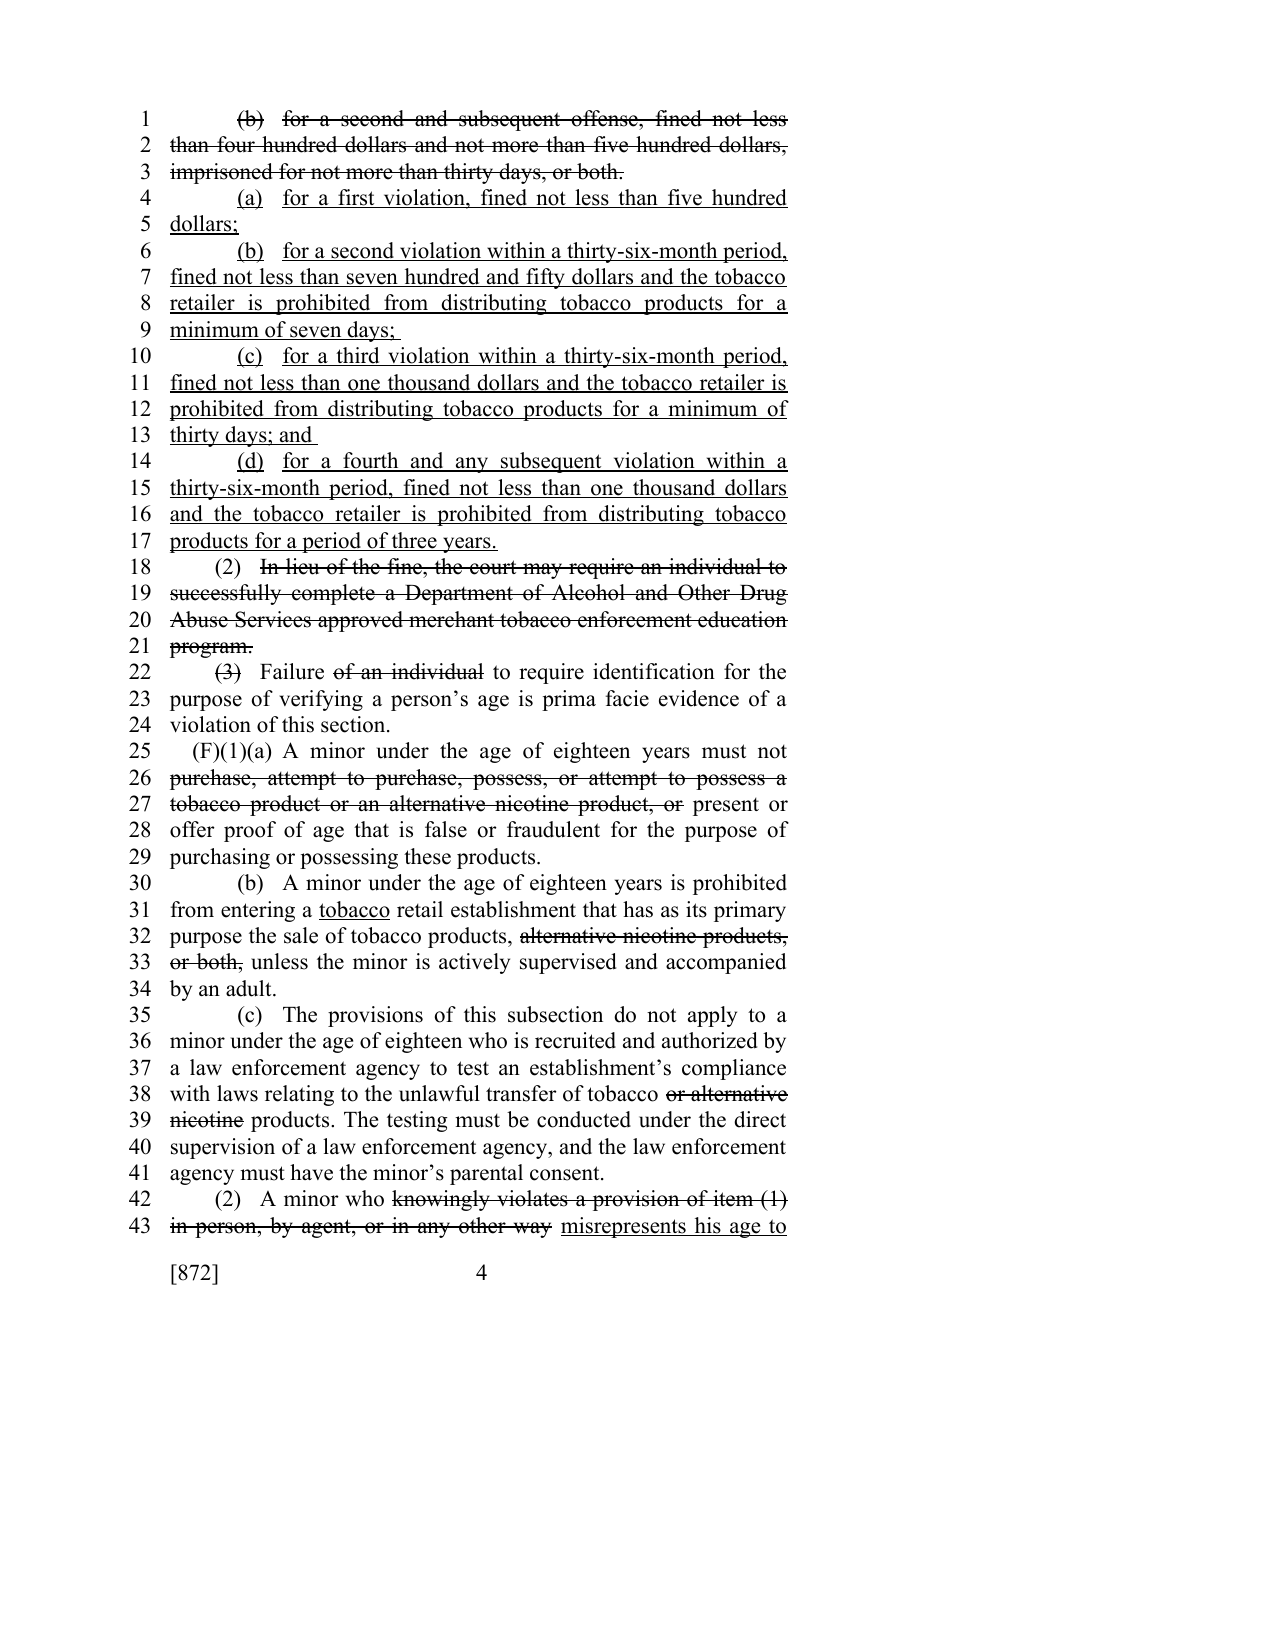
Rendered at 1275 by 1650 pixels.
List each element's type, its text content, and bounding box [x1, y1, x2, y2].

text (a) for a first violation, fined not less than five hundred dollars; [169, 184, 787, 237]
text (F)(1)(a) A minor under the age of eighteen years must not purchase, attempt to purchase, possess, or attempt to possess a tobacco product or an alternative nicotine product, or present or offer proof of age that is false or fraudulent for the purpose of purchasing or possessing these products. [169, 779, 787, 869]
text (d) for a fourth and any subsequent violation within a thirty-six-month period, fined not less than one thousand dollars and the tobacco retailer is prohibited from distributing tobacco products for a period of three years. [169, 498, 787, 523]
text (3) Failure of an individual to require identification for the purpose of verifying a person’s age is prima facie evidence of a violation of this section. [169, 658, 787, 737]
text (2) In lieu of the fine, the court may require an individual to successfully complete a Department of Alcohol and Other Drug Abuse Services approved merchant tobacco enforcement education program. [169, 595, 787, 620]
text (b) A minor under the age of eighteen years is prohibited from entering a tobacco retail establishment that has as its primary purpose the sale of tobacco products, alternative nicotine products, or both, unless the minor is actively supervised and accompanied by an adult. [169, 869, 787, 1001]
text (2) In lieu of the fine, the court may require an individual to successfully complete a Department of Alcohol and Other Drug Abuse Services approved merchant tobacco enforcement education program. [169, 553, 787, 594]
text (b) for a second violation within a thirty-six-month period, fined not less than seven hundred and fifty dollars and the tobacco retailer is prohibited from distributing tobacco products for a minimum of seven days; [169, 313, 787, 342]
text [169, 1186, 787, 1238]
text (2) In lieu of the fine, the court may require an individual to successfully complete a Department of Alcohol and Other Drug Abuse Services approved merchant tobacco enforcement education program. [169, 621, 787, 658]
text (b) for a second violation within a thirty-six-month period, fined not less than seven hundred and fifty dollars and the tobacco retailer is prohibited from distributing tobacco products for a minimum of seven days; [169, 237, 787, 286]
text (b) for a second violation within a thirty-six-month period, fined not less than seven hundred and fifty dollars and the tobacco retailer is prohibited from distributing tobacco products for a minimum of seven days; [169, 287, 787, 312]
text (d) for a fourth and any subsequent violation within a thirty-six-month period, fined not less than one thousand dollars and the tobacco retailer is prohibited from distributing tobacco products for a period of three years. [169, 524, 787, 553]
text (c) The provisions of this subsection do not apply to a minor under the age of eighteen who is recruited and authorized by a law enforcement agency to test an establishment’s compliance with laws relating to the unlawful transfer of tobacco or alternative nicotine products. The testing must be conducted under the direct supervision of a law enforcement agency, and the law enforcement agency must have the minor’s parental consent. [169, 1001, 787, 1186]
text (c) for a third violation within a thirty-six-month period, fined not less than one thousand dollars and the tobacco retailer is prohibited from distributing tobacco products for a minimum of thirty days; and [169, 419, 787, 448]
text (b) for a second and subsequent offense, fined not less than four hundred dollars and not more than five hundred dollars, imprisoned for not more than thirty days, or both. [169, 105, 787, 146]
text (c) for a third violation within a thirty-six-month period, fined not less than one thousand dollars and the tobacco retailer is prohibited from distributing tobacco products for a minimum of thirty days; and [169, 392, 787, 418]
text (c) for a third violation within a thirty-six-month period, fined not less than one thousand dollars and the tobacco retailer is prohibited from distributing tobacco products for a minimum of thirty days; and [169, 342, 787, 391]
text (b) for a second and subsequent offense, fined not less than four hundred dollars and not more than five hundred dollars, imprisoned for not more than thirty days, or both. [169, 147, 787, 184]
text (F)(1)(a) A minor under the age of eighteen years must not purchase, attempt to purchase, possess, or attempt to possess a tobacco product or an alternative nicotine product, or present or offer proof of age that is false or fraudulent for the purpose of purchasing or possessing these products. [169, 737, 787, 778]
text (d) for a fourth and any subsequent violation within a thirty-six-month period, fined not less than one thousand dollars and the tobacco retailer is prohibited from distributing tobacco products for a period of three years. [169, 448, 787, 497]
